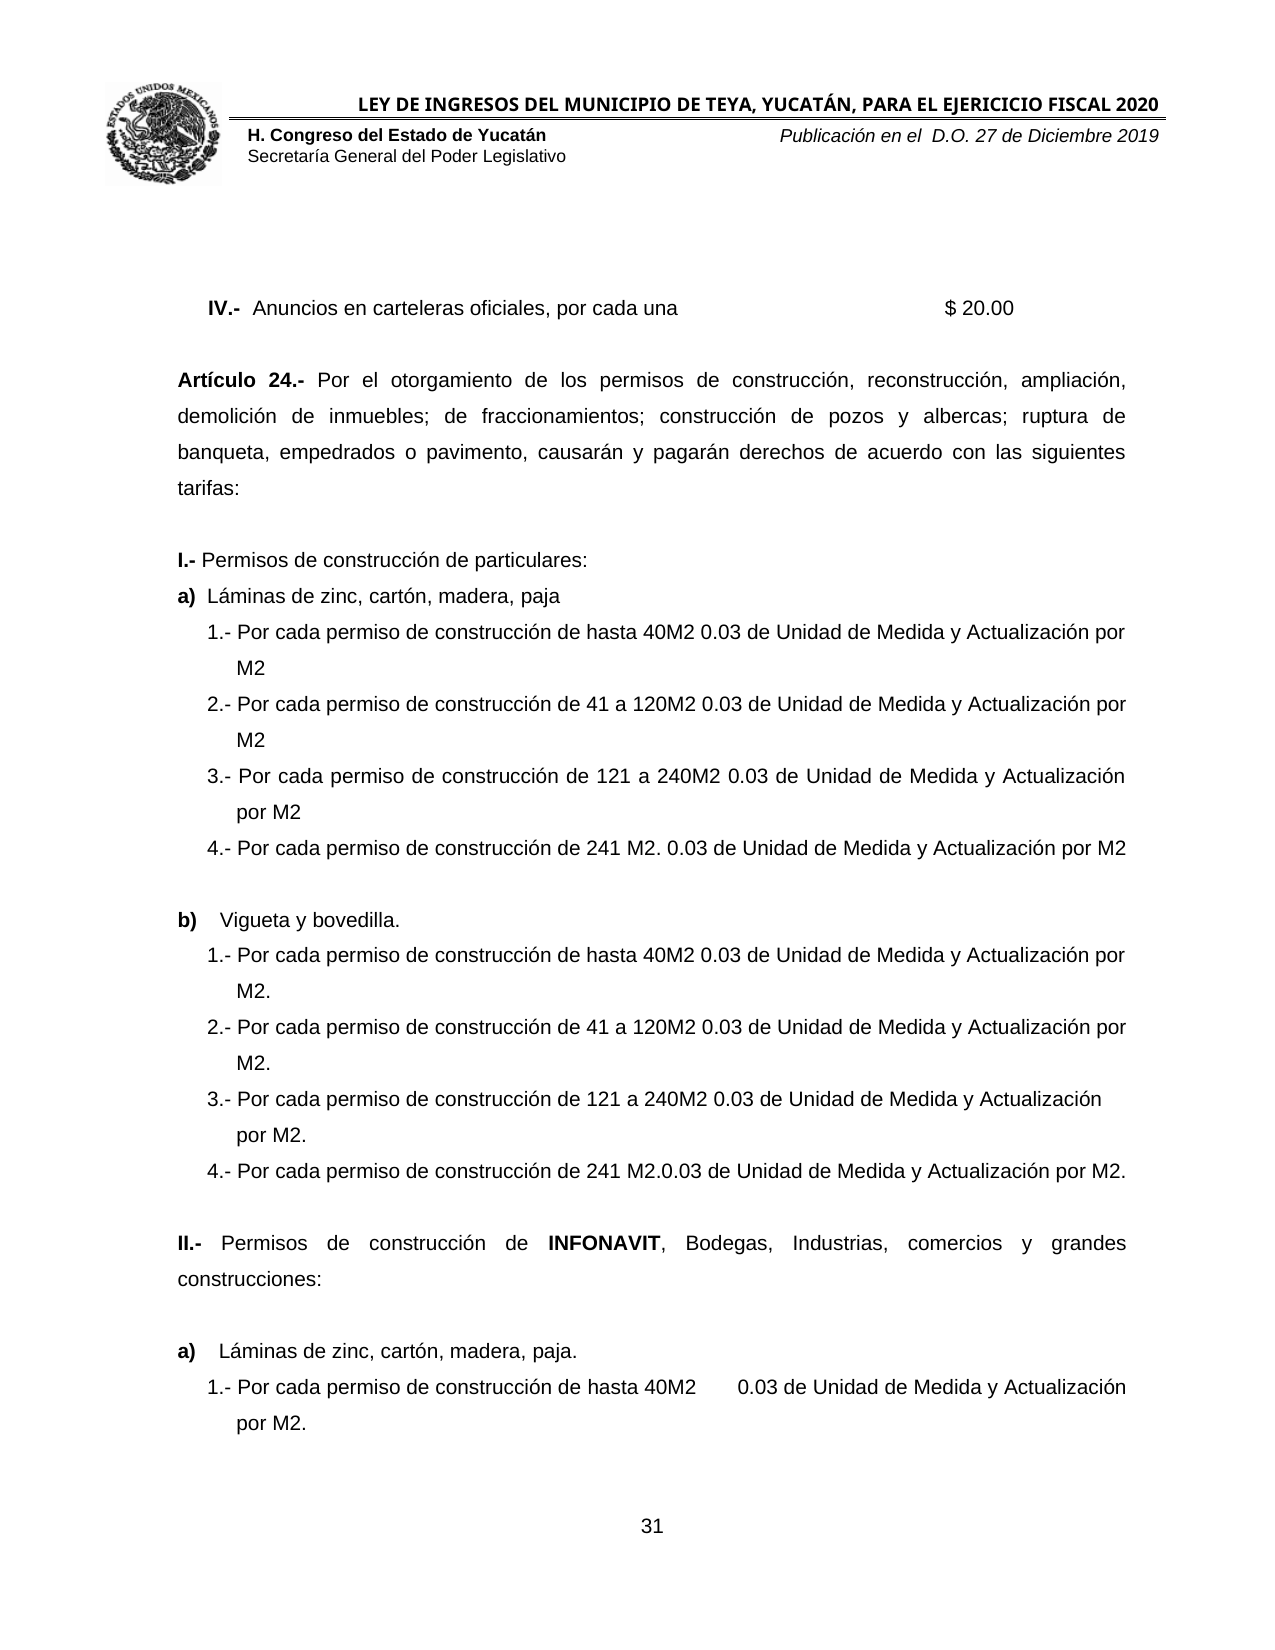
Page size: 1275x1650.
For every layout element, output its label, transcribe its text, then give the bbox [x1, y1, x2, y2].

text 1.- Por cada permiso de construcción de hasta 40M2 0.03 de Unidad de Medida y Actualización por M2. [207, 1374, 1127, 1434]
text 4.- Por cada permiso de construcción de 241 M2. 0.03 de Unidad de Medida y Actualización por M2 [207, 836, 1127, 859]
text 2.- Por cada permiso de construcción de 41 a 120M2 0.03 de Unidad de Medida y Actualización por M2 [207, 692, 1127, 752]
text 3.- Por cada permiso de construcción de 121 a 240M2 0.03 de Unidad de Medida y Actualización por M2 [207, 764, 1127, 823]
list Vigueta y bovedilla. [177, 907, 1127, 931]
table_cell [177, 295, 944, 332]
text 1.- Por cada permiso de construcción de hasta 40M2 0.03 de Unidad de Medida y Actualización por M2 [207, 620, 1127, 680]
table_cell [945, 295, 1127, 332]
list Láminas de zinc, cartón, madera, paja [177, 584, 1127, 608]
text II.- Permisos de construcción de INFONAVIT, Bodegas, Industrias, comercios y grandes construcciones: [177, 1231, 1127, 1291]
text Artículo 24.- Por el otorgamiento de los permisos de construcción, reconstrucción, ampliación, demolición de inmuebles; de fraccionamientos; construcción de pozos y albercas; ruptura de banqueta, empedrados o pavimento, causarán y pagarán derechos de acuerdo con las siguientes tarifas: [177, 368, 1127, 500]
text I.- Permisos de construcción de particulares: [177, 548, 1127, 572]
text 4.- Por cada permiso de construcción de 241 M2.0.03 de Unidad de Medida y Actualización por M2. [207, 1159, 1127, 1183]
text 3.- Por cada permiso de construcción de 121 a 240M2 0.03 de Unidad de Medida y Actualización por M2. [207, 1087, 1127, 1147]
text 2.- Por cada permiso de construcción de 41 a 120M2 0.03 de Unidad de Medida y Actualización por M2. [207, 1015, 1127, 1075]
list Láminas de zinc, cartón, madera, paja. [177, 1339, 1127, 1363]
text 1.- Por cada permiso de construcción de hasta 40M2 0.03 de Unidad de Medida y Actualización por M2. [207, 943, 1127, 1003]
